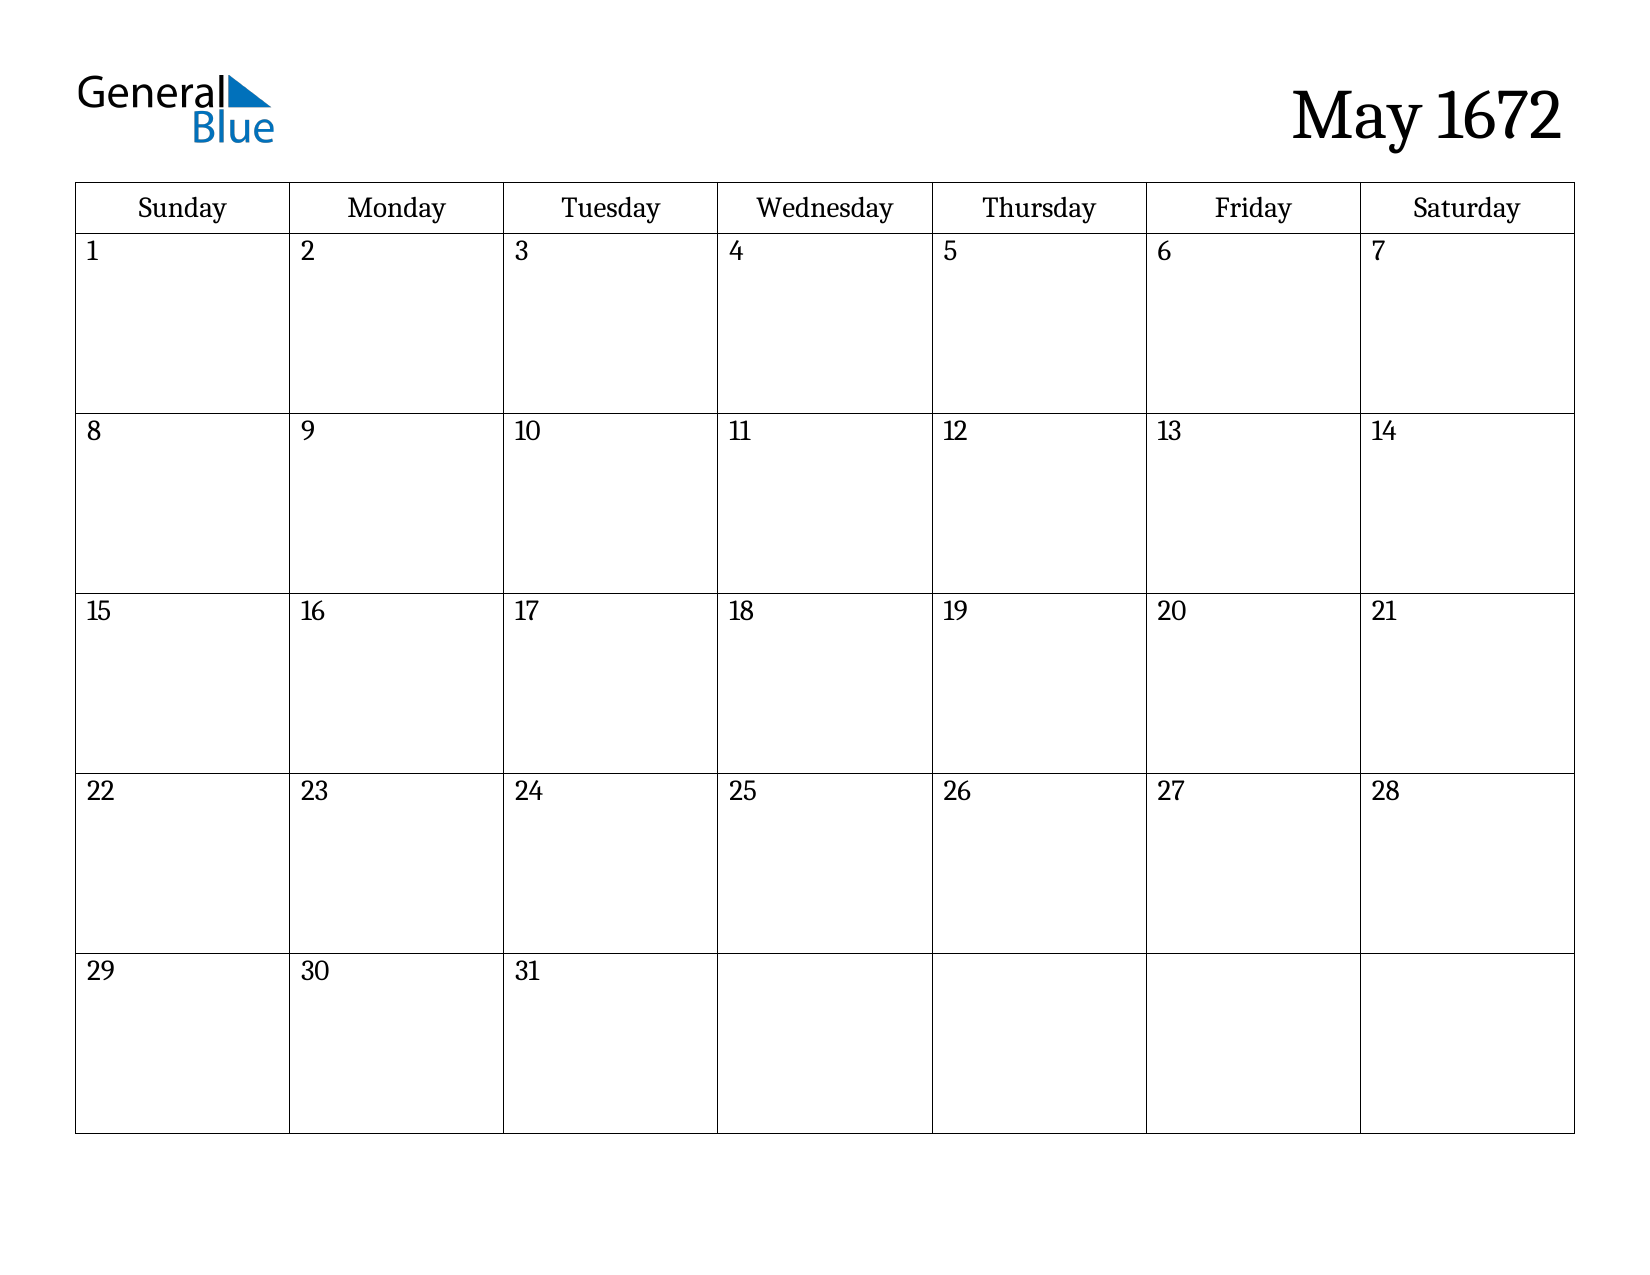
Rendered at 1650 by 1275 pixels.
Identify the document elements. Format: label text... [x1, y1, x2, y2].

table_cell [1147, 267, 1360, 413]
table_cell 27 [1147, 774, 1360, 807]
table_cell [1361, 808, 1574, 953]
picture [78, 75, 274, 143]
table_cell [290, 267, 503, 413]
table_cell 19 [933, 594, 1146, 627]
table_cell [933, 988, 1146, 1133]
table_cell [933, 448, 1146, 593]
table_cell [933, 627, 1146, 773]
table_cell 9 [290, 414, 503, 447]
table_cell Saturday [1361, 183, 1574, 233]
table_cell [1147, 954, 1360, 987]
table_cell Wednesday [718, 183, 932, 233]
table_cell [1361, 267, 1574, 413]
table_cell [718, 988, 932, 1133]
table_cell 30 [290, 954, 503, 987]
table_cell 17 [504, 594, 717, 627]
table_cell [1147, 988, 1360, 1133]
table_cell [933, 954, 1146, 987]
table_cell 16 [290, 594, 503, 627]
table_cell Friday [1147, 183, 1360, 233]
table_cell [1147, 808, 1360, 953]
table_cell 11 [718, 414, 932, 447]
table_cell [504, 627, 717, 773]
table_cell 5 [933, 234, 1146, 267]
table_cell [718, 267, 932, 413]
table_cell [290, 988, 503, 1133]
table_cell [76, 808, 289, 953]
table_cell 12 [933, 414, 1146, 447]
table_cell Tuesday [504, 183, 717, 233]
table_cell [76, 988, 289, 1133]
table_cell [718, 808, 932, 953]
table_cell 7 [1361, 234, 1574, 267]
table_cell [290, 627, 503, 773]
table_cell [1361, 627, 1574, 773]
table_cell 2 [290, 234, 503, 267]
table_cell [718, 448, 932, 593]
table_cell 4 [718, 234, 932, 267]
table_cell [1361, 988, 1574, 1133]
table_cell [290, 808, 503, 953]
table_cell 3 [504, 234, 717, 267]
table_cell 15 [76, 594, 289, 627]
table_cell [933, 808, 1146, 953]
table_cell [504, 267, 717, 413]
table_cell [76, 267, 289, 413]
table_cell 20 [1147, 594, 1360, 627]
table_cell [76, 448, 289, 593]
table_cell [504, 448, 717, 593]
table_cell [504, 988, 717, 1133]
table_cell [718, 627, 932, 773]
table_cell [1361, 954, 1574, 987]
table_cell 13 [1147, 414, 1360, 447]
table_cell 24 [504, 774, 717, 807]
table_cell 22 [76, 774, 289, 807]
table_cell 6 [1147, 234, 1360, 267]
table_cell Sunday [76, 183, 289, 233]
table_cell 1 [76, 234, 289, 267]
table_cell [504, 808, 717, 953]
table_cell 25 [718, 774, 932, 807]
table_cell 23 [290, 774, 503, 807]
table_cell 8 [76, 414, 289, 447]
table_cell [933, 267, 1146, 413]
table_cell [1147, 627, 1360, 773]
table_cell 26 [933, 774, 1146, 807]
table_cell 29 [76, 954, 289, 987]
table_cell 31 [504, 954, 717, 987]
table_cell [290, 448, 503, 593]
table_cell [1361, 448, 1574, 593]
table_cell 14 [1361, 414, 1574, 447]
table_cell 28 [1361, 774, 1574, 807]
table_cell [1147, 448, 1360, 593]
table_cell 10 [504, 414, 717, 447]
table_cell Monday [290, 183, 503, 233]
table_header May 1672 [504, 75, 1574, 182]
table_cell [76, 627, 289, 773]
table_cell 21 [1361, 594, 1574, 627]
table_cell Thursday [933, 183, 1146, 233]
table_cell [718, 954, 932, 987]
table_header [76, 75, 503, 182]
table_cell 18 [718, 594, 932, 627]
